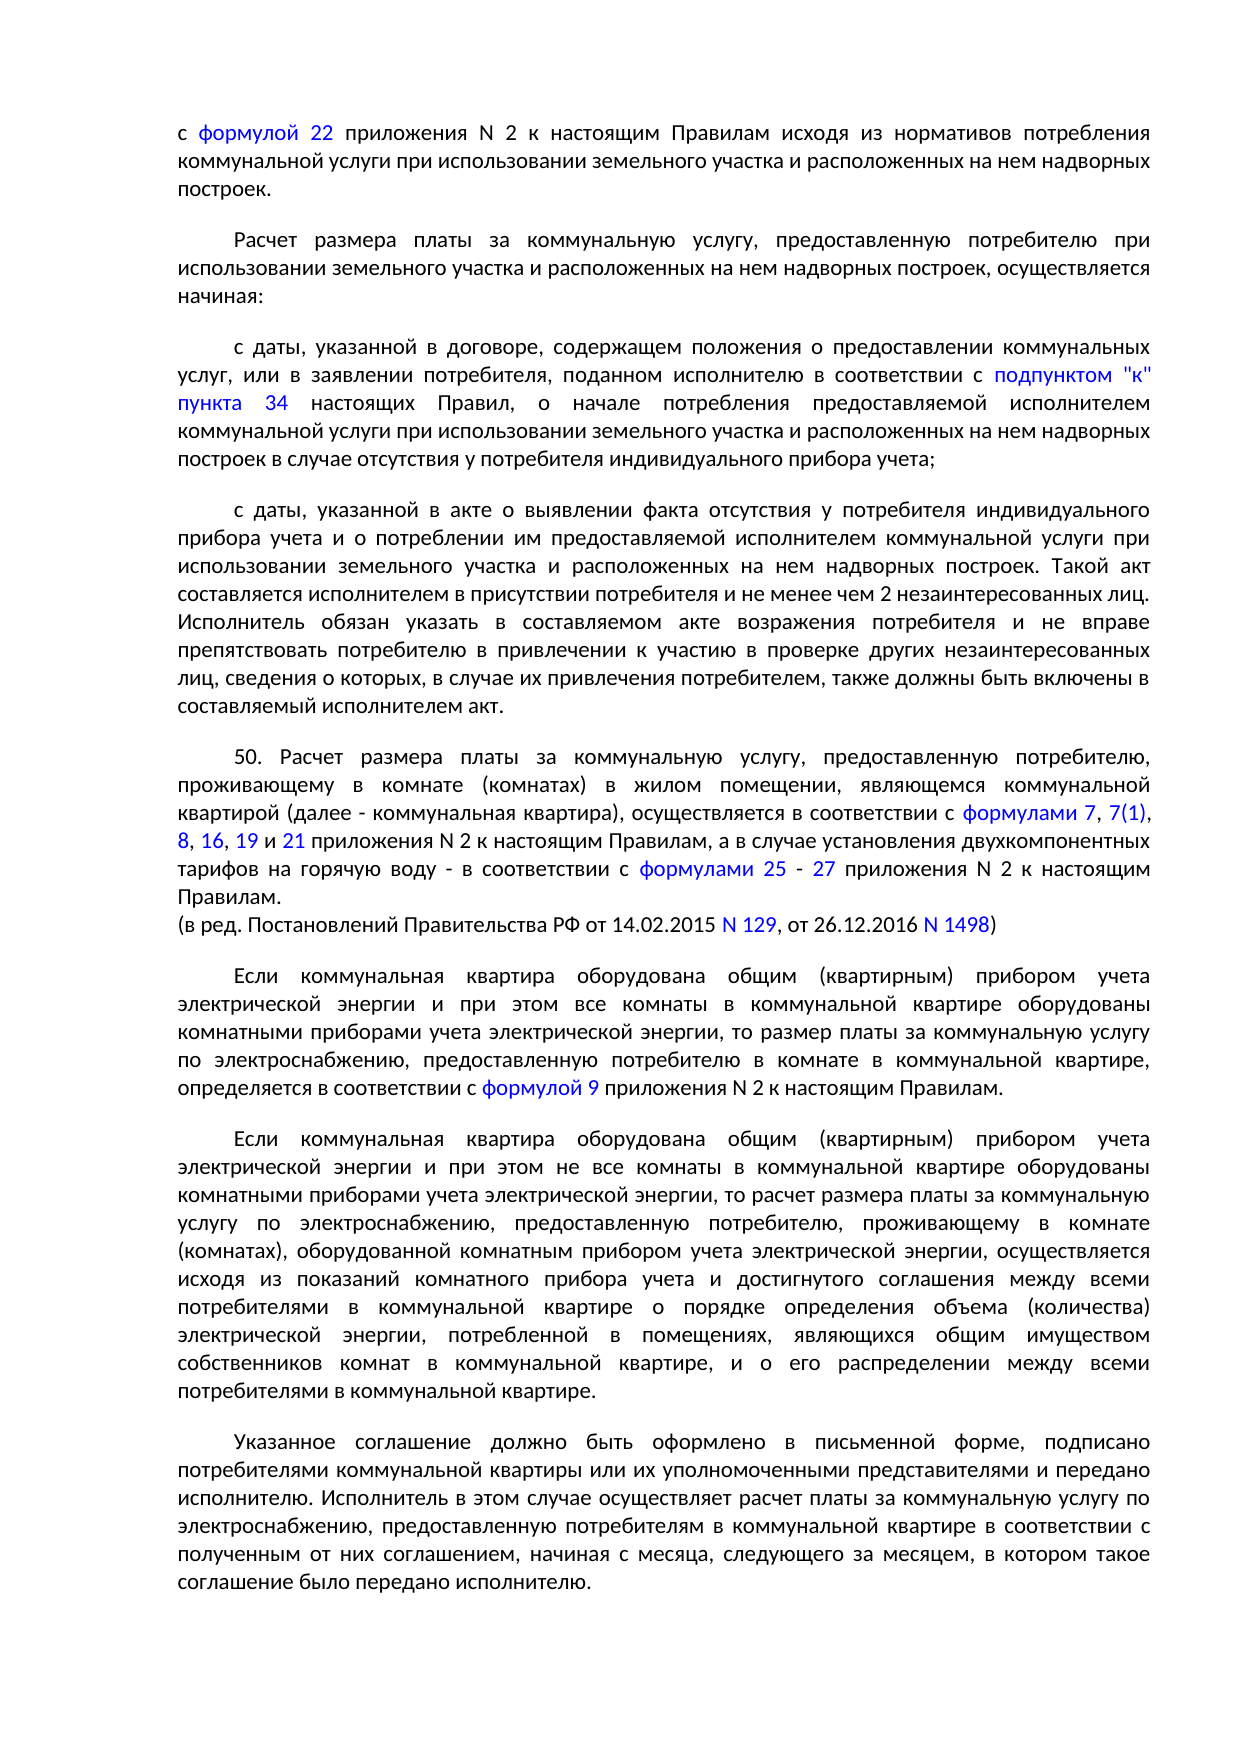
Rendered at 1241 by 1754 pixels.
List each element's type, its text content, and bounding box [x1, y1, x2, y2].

text с даты, указанной в договоре, содержащем положения о предоставлении коммунальных услуг, или в заявлении потребителя, поданном исполнителю в соответствии с подпунктом "к" пункта 34 настоящих Правил, о начале потребления предоставляемой исполнителем коммунальной услуги при использовании земельного участка и расположенных на нем надворных построек в случае отсутствия у потребителя индивидуального прибора учета; [177, 332, 1152, 472]
text Если коммунальная квартира оборудована общим (квартирным) прибором учета электрической энергии и при этом все комнаты в коммунальной квартире оборудованы комнатными приборами учета электрической энергии, то размер платы за коммунальную услугу по электроснабжению, предоставленную потребителю в комнате в коммунальной квартире, определяется в соответствии с формулой 9 приложения N 2 к настоящим Правилам. [177, 961, 1152, 1101]
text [177, 118, 1152, 202]
text (в ред. Постановлений Правительства РФ от 14.02.2015 N 129, от 26.12.2016 N 1498) [177, 910, 1152, 938]
text с даты, указанной в акте о выявлении факта отсутствия у потребителя индивидуального прибора учета и о потреблении им предоставляемой исполнителем коммунальной услуги при использовании земельного участка и расположенных на нем надворных построек. Такой акт составляется исполнителем в присутствии потребителя и не менее чем 2 незаинтересованных лиц. Исполнитель обязан указать в составляемом акте возражения потребителя и не вправе препятствовать потребителю в привлечении к участию в проверке других незаинтересованных лиц, сведения о которых, в случае их привлечения потребителем, также должны быть включены в составляемый исполнителем акт. [177, 495, 1152, 719]
text 50. Расчет размера платы за коммунальную услугу, предоставленную потребителю, проживающему в комнате (комнатах) в жилом помещении, являющемся коммунальной квартирой (далее - коммунальная квартира), осуществляется в соответствии с формулами 7, 7(1), 8, 16, 19 и 21 приложения N 2 к настоящим Правилам, а в случае установления двухкомпонентных тарифов на горячую воду - в соответствии с формулами 25 - 27 приложения N 2 к настоящим Правилам. [177, 742, 1152, 910]
text Расчет размера платы за коммунальную услугу, предоставленную потребителю при использовании земельного участка и расположенных на нем надворных построек, осуществляется начиная: [177, 225, 1152, 309]
text Указанное соглашение должно быть оформлено в письменной форме, подписано потребителями коммунальной квартиры или их уполномоченными представителями и передано исполнителю. Исполнитель в этом случае осуществляет расчет платы за коммунальную услугу по электроснабжению, предоставленную потребителям в коммунальной квартире в соответствии с полученным от них соглашением, начиная с месяца, следующего за месяцем, в котором такое соглашение было передано исполнителю. [177, 1427, 1152, 1596]
text Если коммунальная квартира оборудована общим (квартирным) прибором учета электрической энергии и при этом не все комнаты в коммунальной квартире оборудованы комнатными приборами учета электрической энергии, то расчет размера платы за коммунальную услугу по электроснабжению, предоставленную потребителю, проживающему в комнате (комнатах), оборудованной комнатным прибором учета электрической энергии, осуществляется исходя из показаний комнатного прибора учета и достигнутого соглашения между всеми потребителями в коммунальной квартире о порядке определения объема (количества) электрической энергии, потребленной в помещениях, являющихся общим имуществом собственников комнат в коммунальной квартире, и о его распределении между всеми потребителями в коммунальной квартире. [177, 1124, 1152, 1404]
